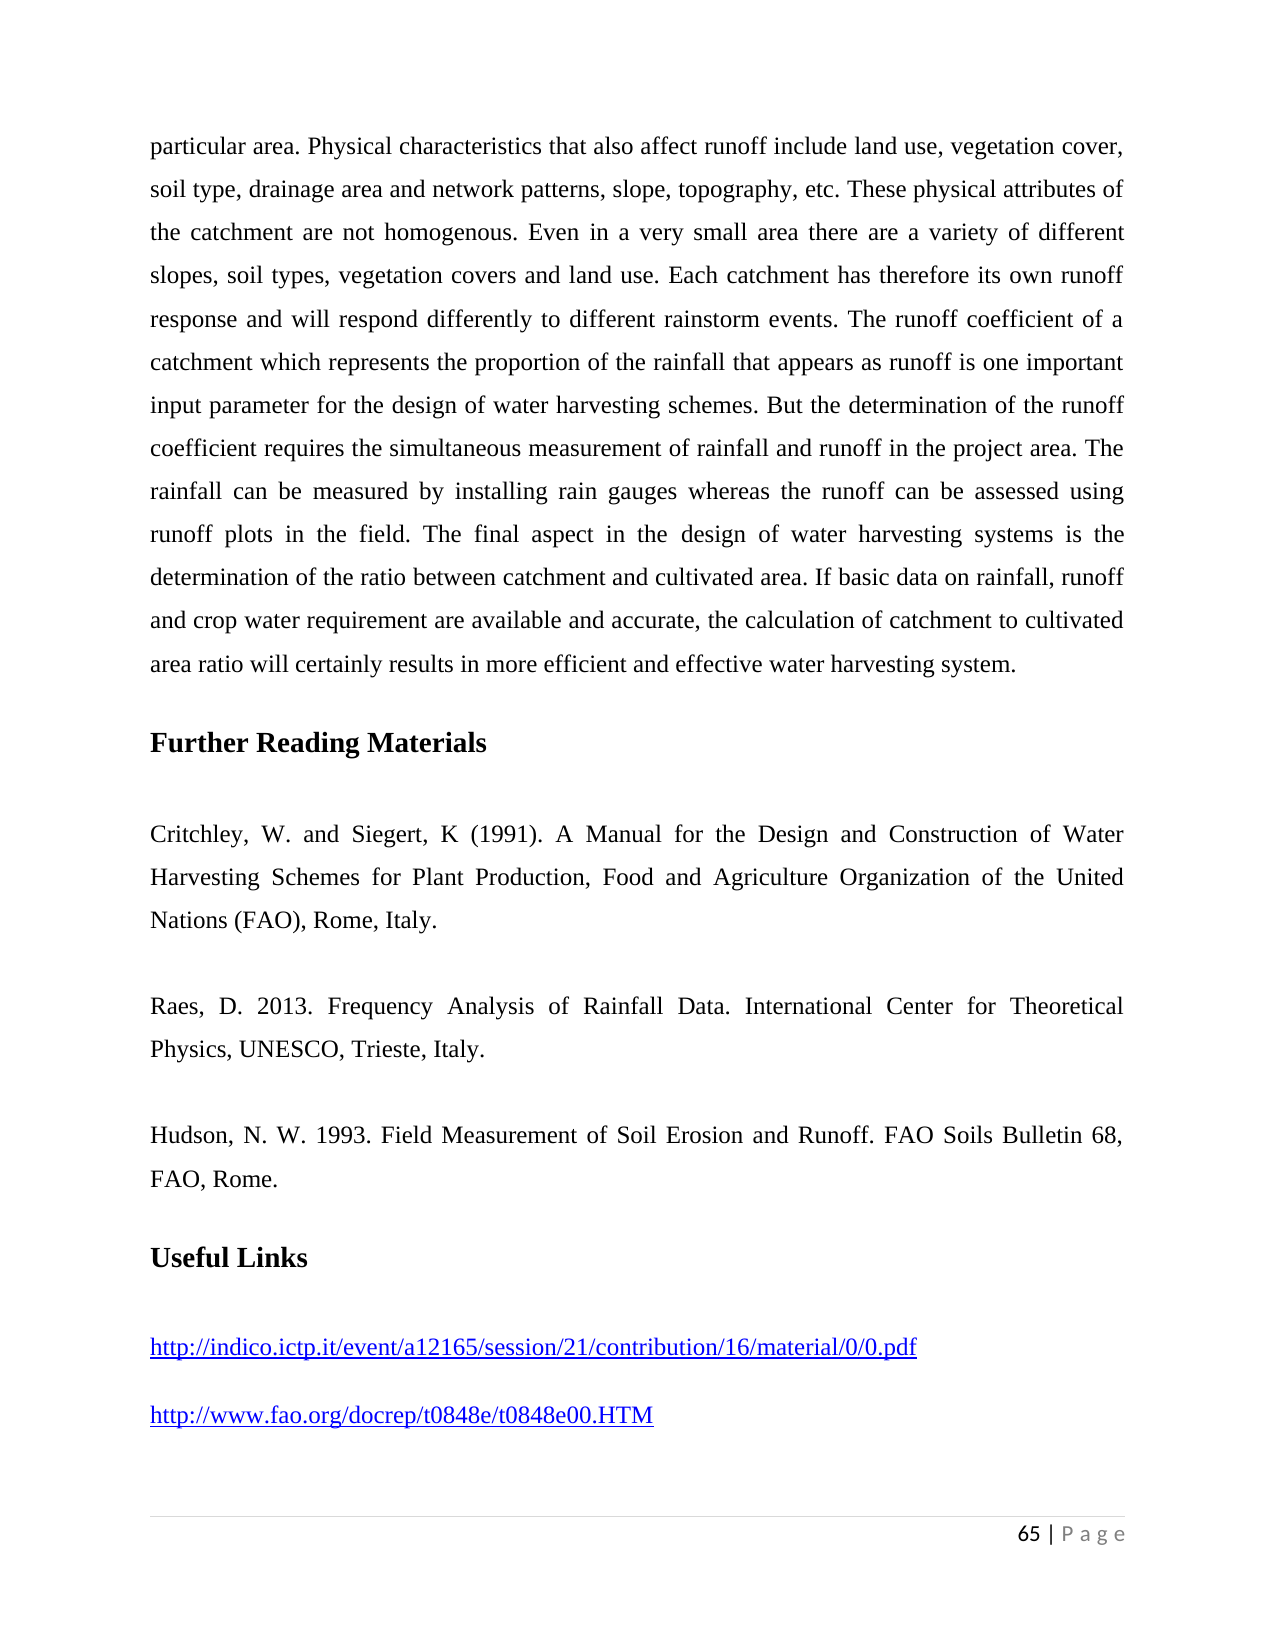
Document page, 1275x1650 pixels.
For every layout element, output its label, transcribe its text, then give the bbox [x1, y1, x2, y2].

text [150, 131, 1125, 677]
text http://indico.ictp.it/event/a12165/session/21/contribution/16/material/0/0.pdf [150, 1332, 1125, 1361]
text Hudson, N. W. 1993. Field Measurement of Soil Erosion and Runoff. FAO Soils Bulletin 68, FAO, Rome. [150, 1121, 1125, 1192]
text http://www.fao.org/docrep/t0848e/t0848e00.HTM [150, 1401, 1125, 1429]
subtitle Useful Links [150, 1240, 1125, 1274]
text Critchley, W. and Siegert, K (1991). A Manual for the Design and Construction of Water Harvesting Schemes for Plant Production, Food and Agriculture Organization of the United Nations (FAO), Rome, Italy. [150, 819, 1125, 934]
subtitle Further Reading Materials [150, 725, 1125, 759]
text Raes, D. 2013. Frequency Analysis of Rainfall Data. International Center for Theoretical Physics, UNESCO, Trieste, Italy. [150, 991, 1125, 1063]
